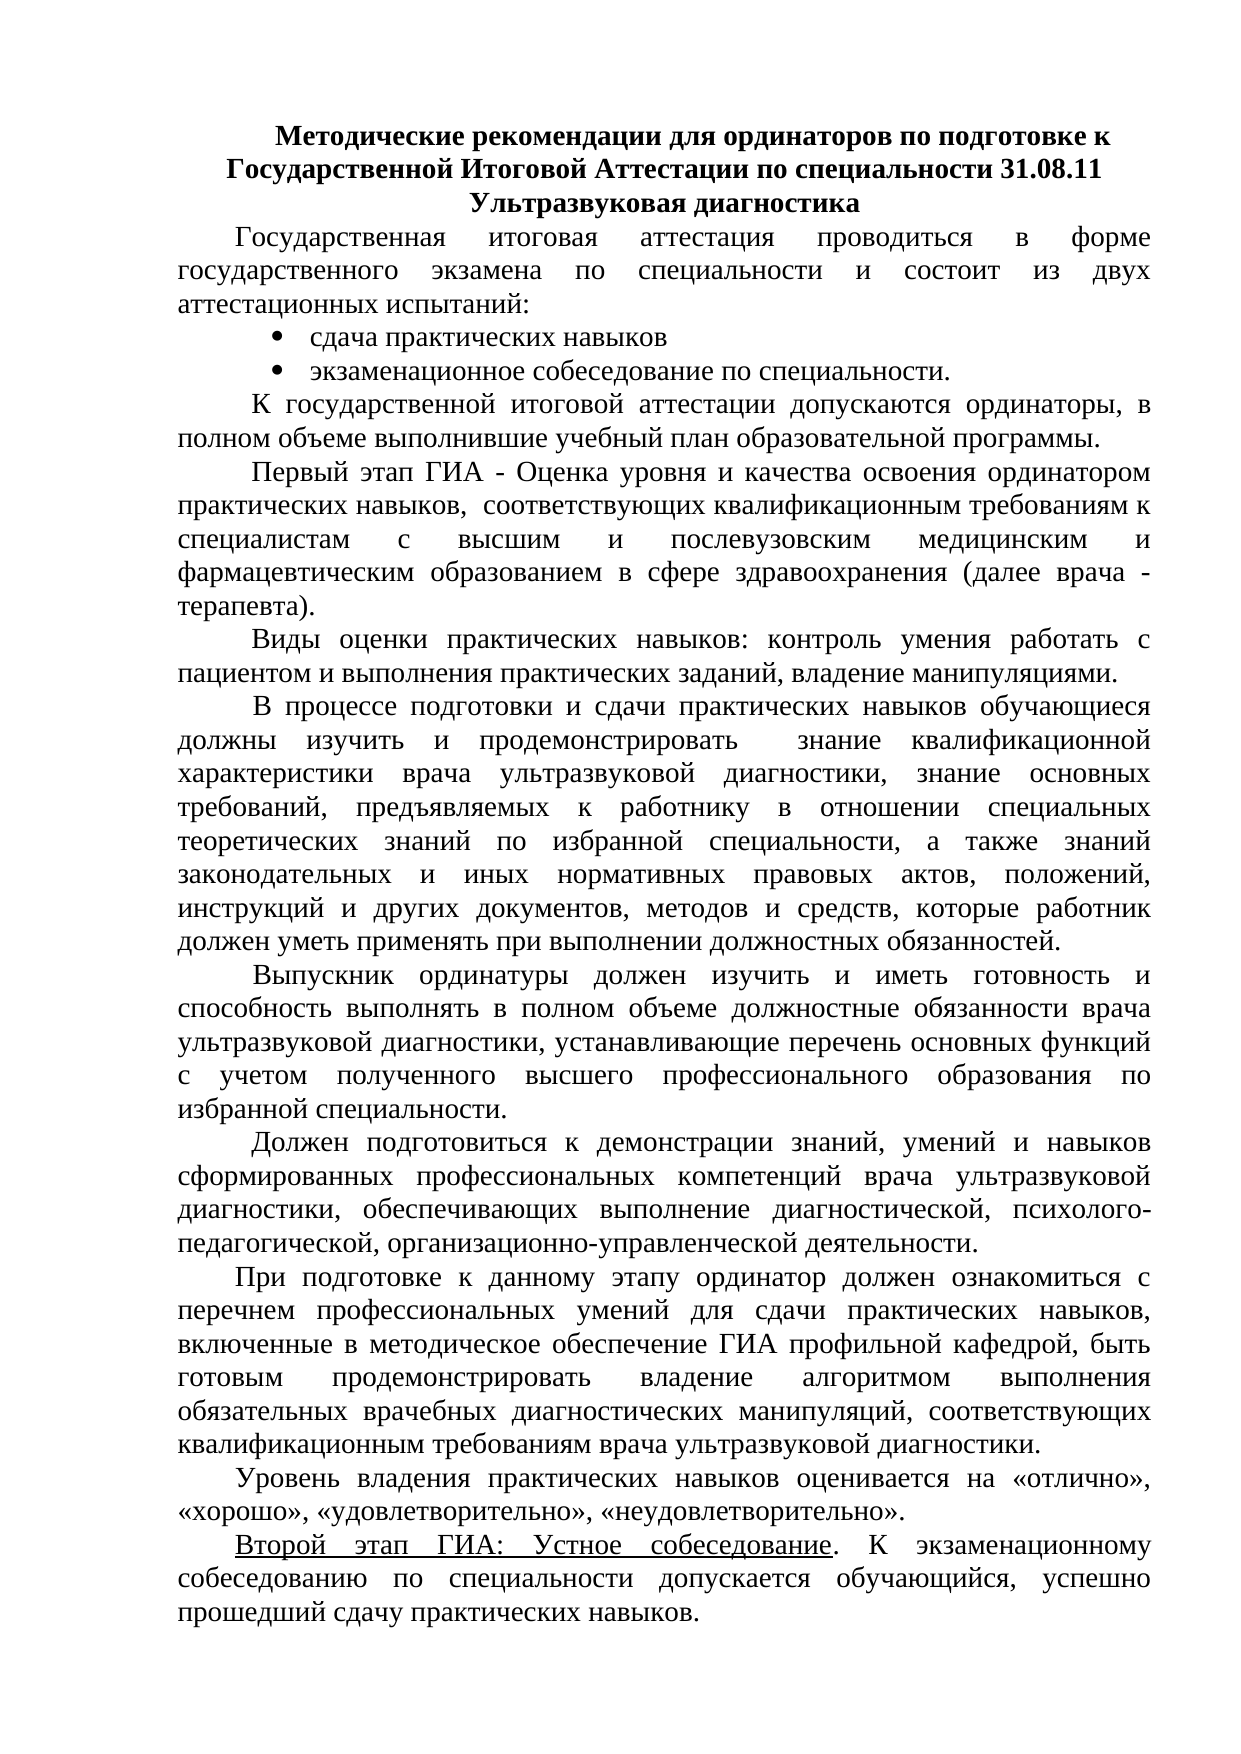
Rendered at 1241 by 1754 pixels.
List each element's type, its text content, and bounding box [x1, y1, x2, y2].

text Второй этап ГИА: Устное собеседование. К экзаменационному собеседованию по специальности допускается обучающийся, успешно прошедший сдачу практических навыков. [177, 1527, 1152, 1628]
text В процессе подготовки и сдачи практических навыков обучающиеся должны изучить и продемонстрировать знание квалификационной характеристики врача ультразвуковой диагностики, знание основных требований, предъявляемых к работнику в отношении специальных теоретических знаний по избранной специальности, а также знаний законодательных и иных нормативных правовых актов, положений, инструкций и других документов, методов и средств, которые работник должен уметь применять при выполнении должностных обязанностей. [177, 688, 1152, 957]
text Первый этап ГИА - Оценка уровня и качества освоения ординатором практических навыков, соответствующих квалификационным требованиям к специалистам c высшим и послевузовским медицинским и фармацевтическим образованием в сфере здравоохранения (далее врача - терапевта). [177, 454, 1152, 621]
text При подготовке к данному этапу ординатор должен ознакомиться с перечнем профессиональных умений для сдачи практических навыков, включенные в методическое обеспечение ГИА профильной кафедрой, быть готовым продемонстрировать владение алгоритмом выполнения обязательных врачебных диагностических манипуляций, соответствующих квалификационным требованиям врача ультразвуковой диагностики. [177, 1259, 1152, 1460]
text Выпускник ординатуры должен изучить и иметь готовность и способность выполнять в полном объеме должностные обязанности врача ультразвуковой диагностики, устанавливающие перечень основных функций с учетом полученного высшего профессионального образования по избранной специальности. [177, 957, 1152, 1124]
text Виды оценки практических навыков: контроль умения работать с пациентом и выполнения практических заданий, владение манипуляциями. [177, 621, 1152, 688]
text Государственная итоговая аттестация проводиться в форме государственного экзамена по специальности и состоит из двух аттестационных испытаний: [177, 219, 1152, 319]
list сдача практических навыков [272, 319, 1152, 353]
text Уровень владения практических навыков оценивается на «отлично», «хорошо», «удовлетворительно», «неудовлетворительно». [177, 1460, 1152, 1527]
text Должен подготовиться к демонстрации знаний, умений и навыков сформированных профессиональных компетенций врача ультразвуковой диагностики, обеспечивающих выполнение диагностической, психолого-педагогической, организационно-управленческой деятельности. [177, 1124, 1152, 1259]
list экзаменационное собеседование по специальности. [272, 353, 1152, 387]
text К государственной итоговой аттестации допускаются ординаторы, в полном объеме выполнившие учебный план образовательной программы. [177, 387, 1152, 454]
text Методические рекомендации для ординаторов по подготовке к Государственной Итоговой Аттестации по специальности 31.08.11 Ультразвуковая диагностика [177, 118, 1152, 219]
